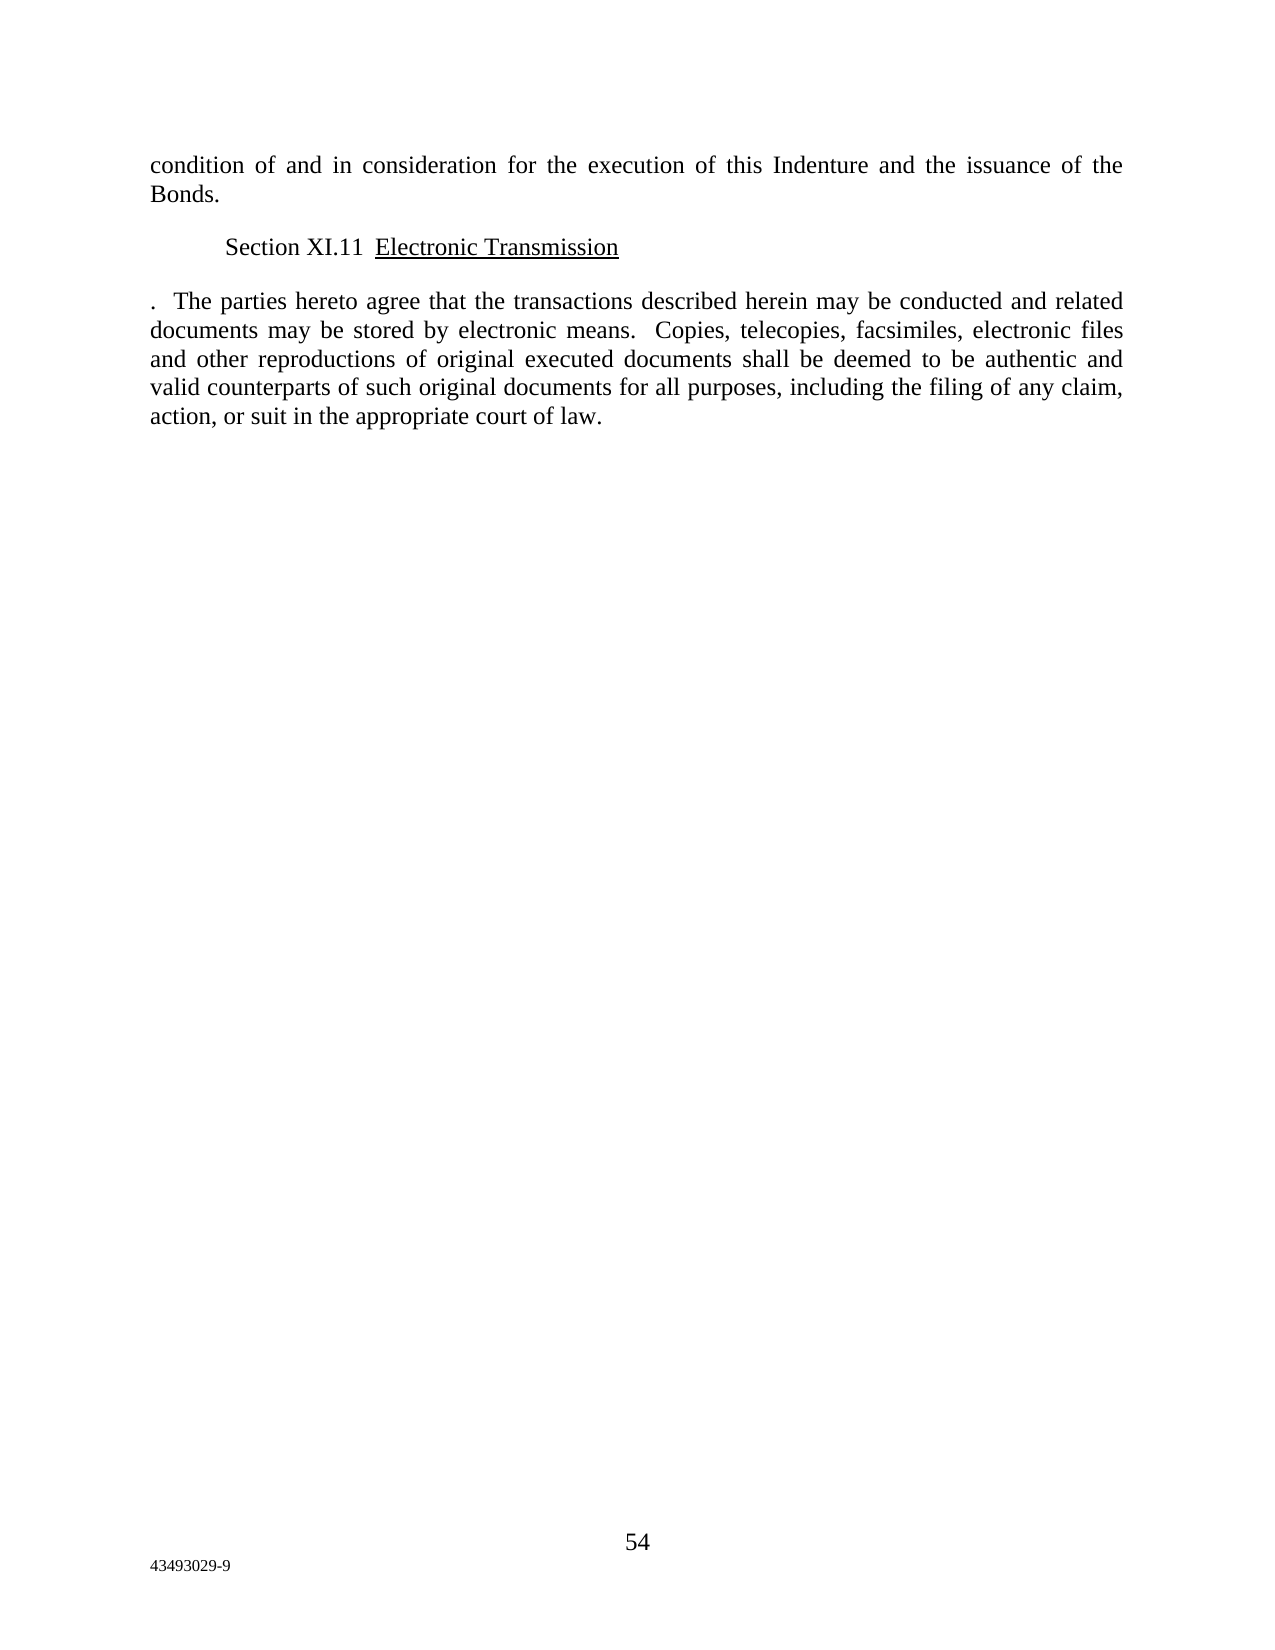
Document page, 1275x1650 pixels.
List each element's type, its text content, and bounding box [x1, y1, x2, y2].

text . The parties hereto agree that the transactions described herein may be conducted and related documents may be stored by electronic means. Copies, telecopies, facsimiles, electronic files and other reproductions of original executed documents shall be deemed to be authentic and valid counterparts of such original documents for all purposes, including the filing of any claim, action, or suit in the appropriate court of law. [150, 286, 1125, 430]
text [150, 150, 1125, 207]
subtitle Electronic Transmission [150, 232, 1125, 261]
